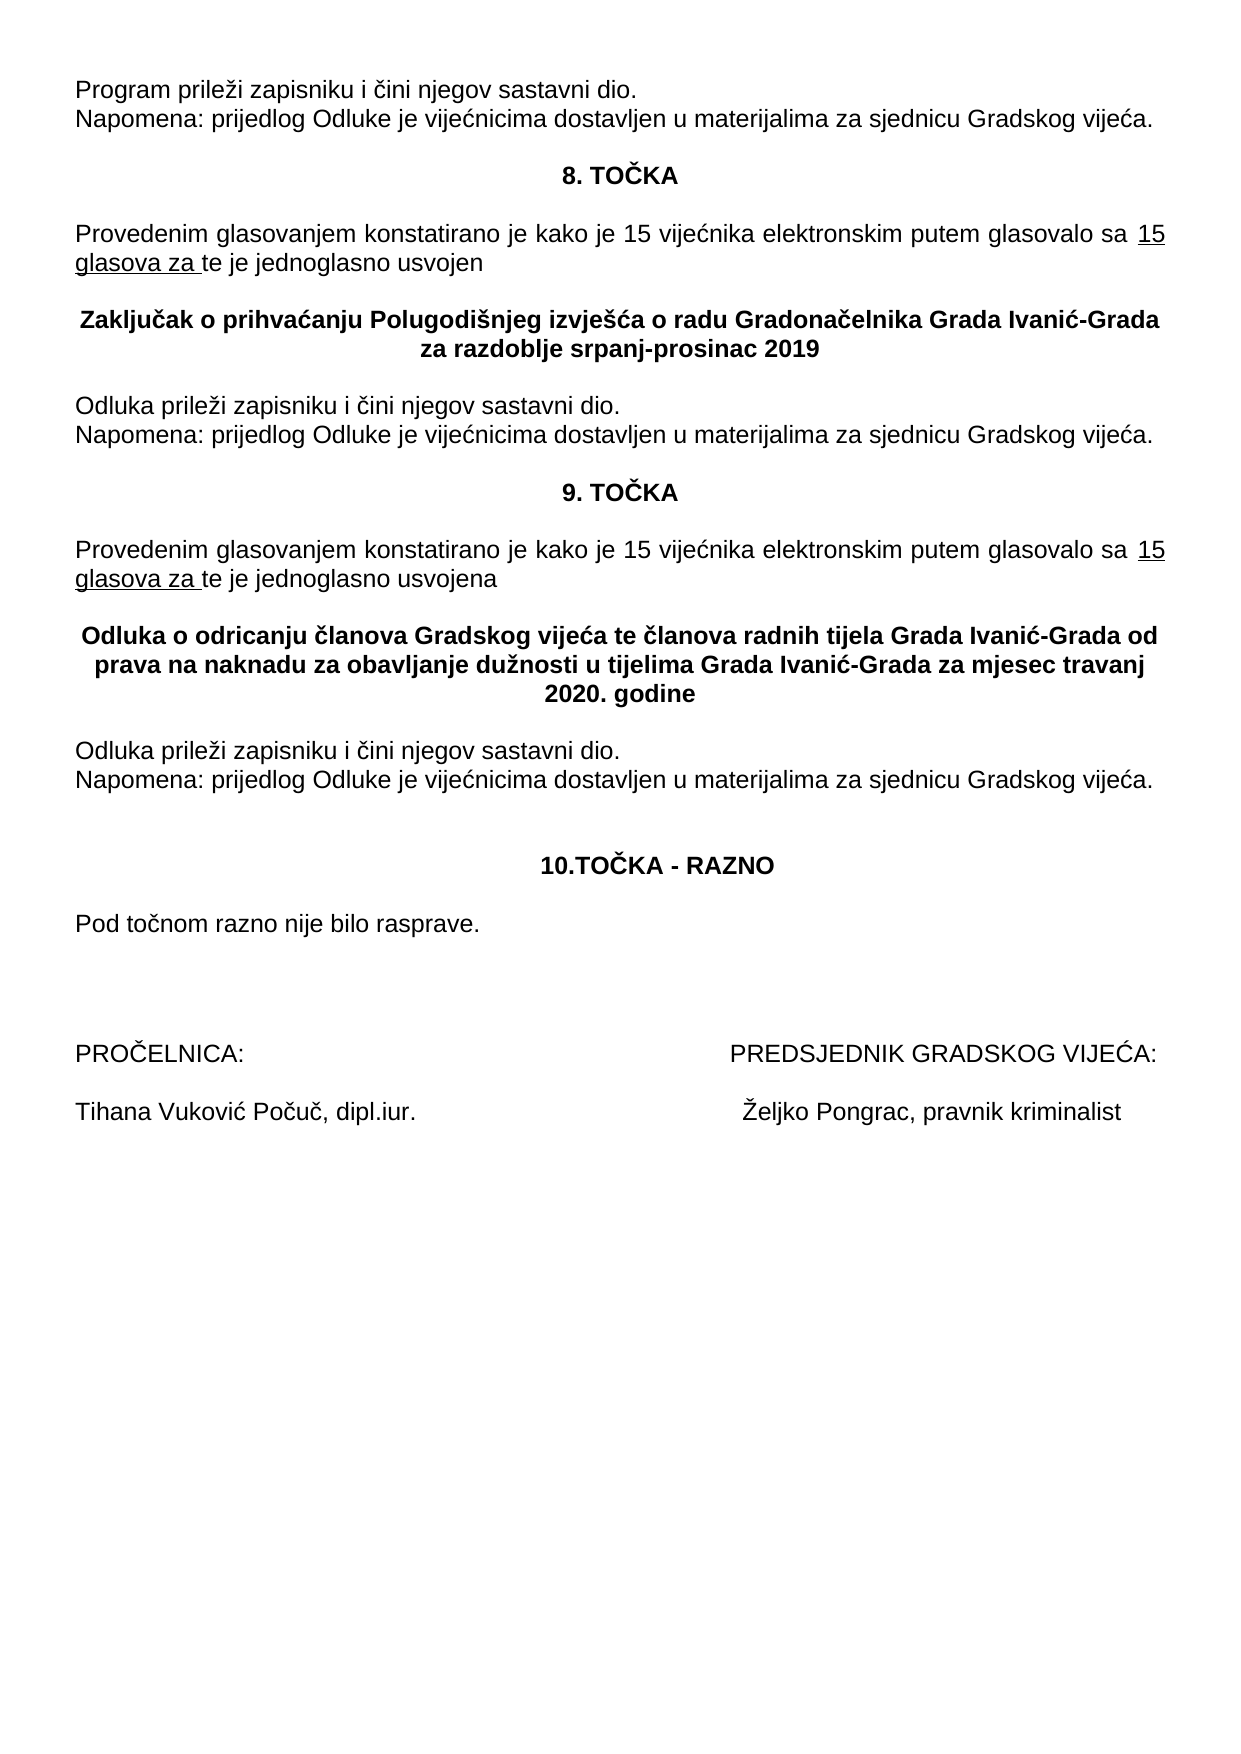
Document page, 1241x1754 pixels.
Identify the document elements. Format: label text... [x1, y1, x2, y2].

text Zaključak o prihvaćanju Polugodišnjeg izvješća o radu Gradonačelnika Grada Ivanić-Grada za razdoblje srpanj-prosinac 2019 [75, 305, 1165, 362]
text Napomena: prijedlog Odluke je vijećnicima dostavljen u materijalima za sjednicu Gradskog vijeća. [75, 104, 1165, 132]
text 9. TOČKA [75, 477, 1165, 506]
text Napomena: prijedlog Odluke je vijećnicima dostavljen u materijalima za sjednicu Gradskog vijeća. [75, 420, 1165, 449]
text Provedenim glasovanjem konstatirano je kako je 15 vijećnika elektronskim putem glasovalo sa 15 glasova za te je jednoglasno usvojen [75, 219, 1165, 276]
text Tihana Vuković Počuč, dipl.iur. Željko Pongrac, pravnik kriminalist [75, 1097, 1165, 1125]
text 8. TOČKA [75, 161, 1165, 190]
text Odluka prileži zapisniku i čini njegov sastavni dio. [75, 736, 1165, 765]
text Provedenim glasovanjem konstatirano je kako je 15 vijećnika elektronskim putem glasovalo sa 15 glasova za te je jednoglasno usvojena [75, 535, 1165, 592]
text Odluka prileži zapisniku i čini njegov sastavni dio. [75, 391, 1165, 420]
text Odluka o odricanju članova Gradskog vijeća te članova radnih tijela Grada Ivanić-Grada od prava na naknadu za obavljanje dužnosti u tijelima Grada Ivanić-Grada za mjesec travanj 2020. godine [75, 621, 1165, 707]
text PROČELNICA: PREDSJEDNIK GRADSKOG VIJEĆA: [75, 1039, 1165, 1068]
text Pod točnom razno nije bilo rasprave. [75, 909, 1165, 937]
text Program prileži zapisniku i čini njegov sastavni dio. [75, 75, 1165, 104]
text 10.TOČKA - RAZNO [150, 851, 1165, 880]
text Napomena: prijedlog Odluke je vijećnicima dostavljen u materijalima za sjednicu Gradskog vijeća. [75, 765, 1165, 794]
